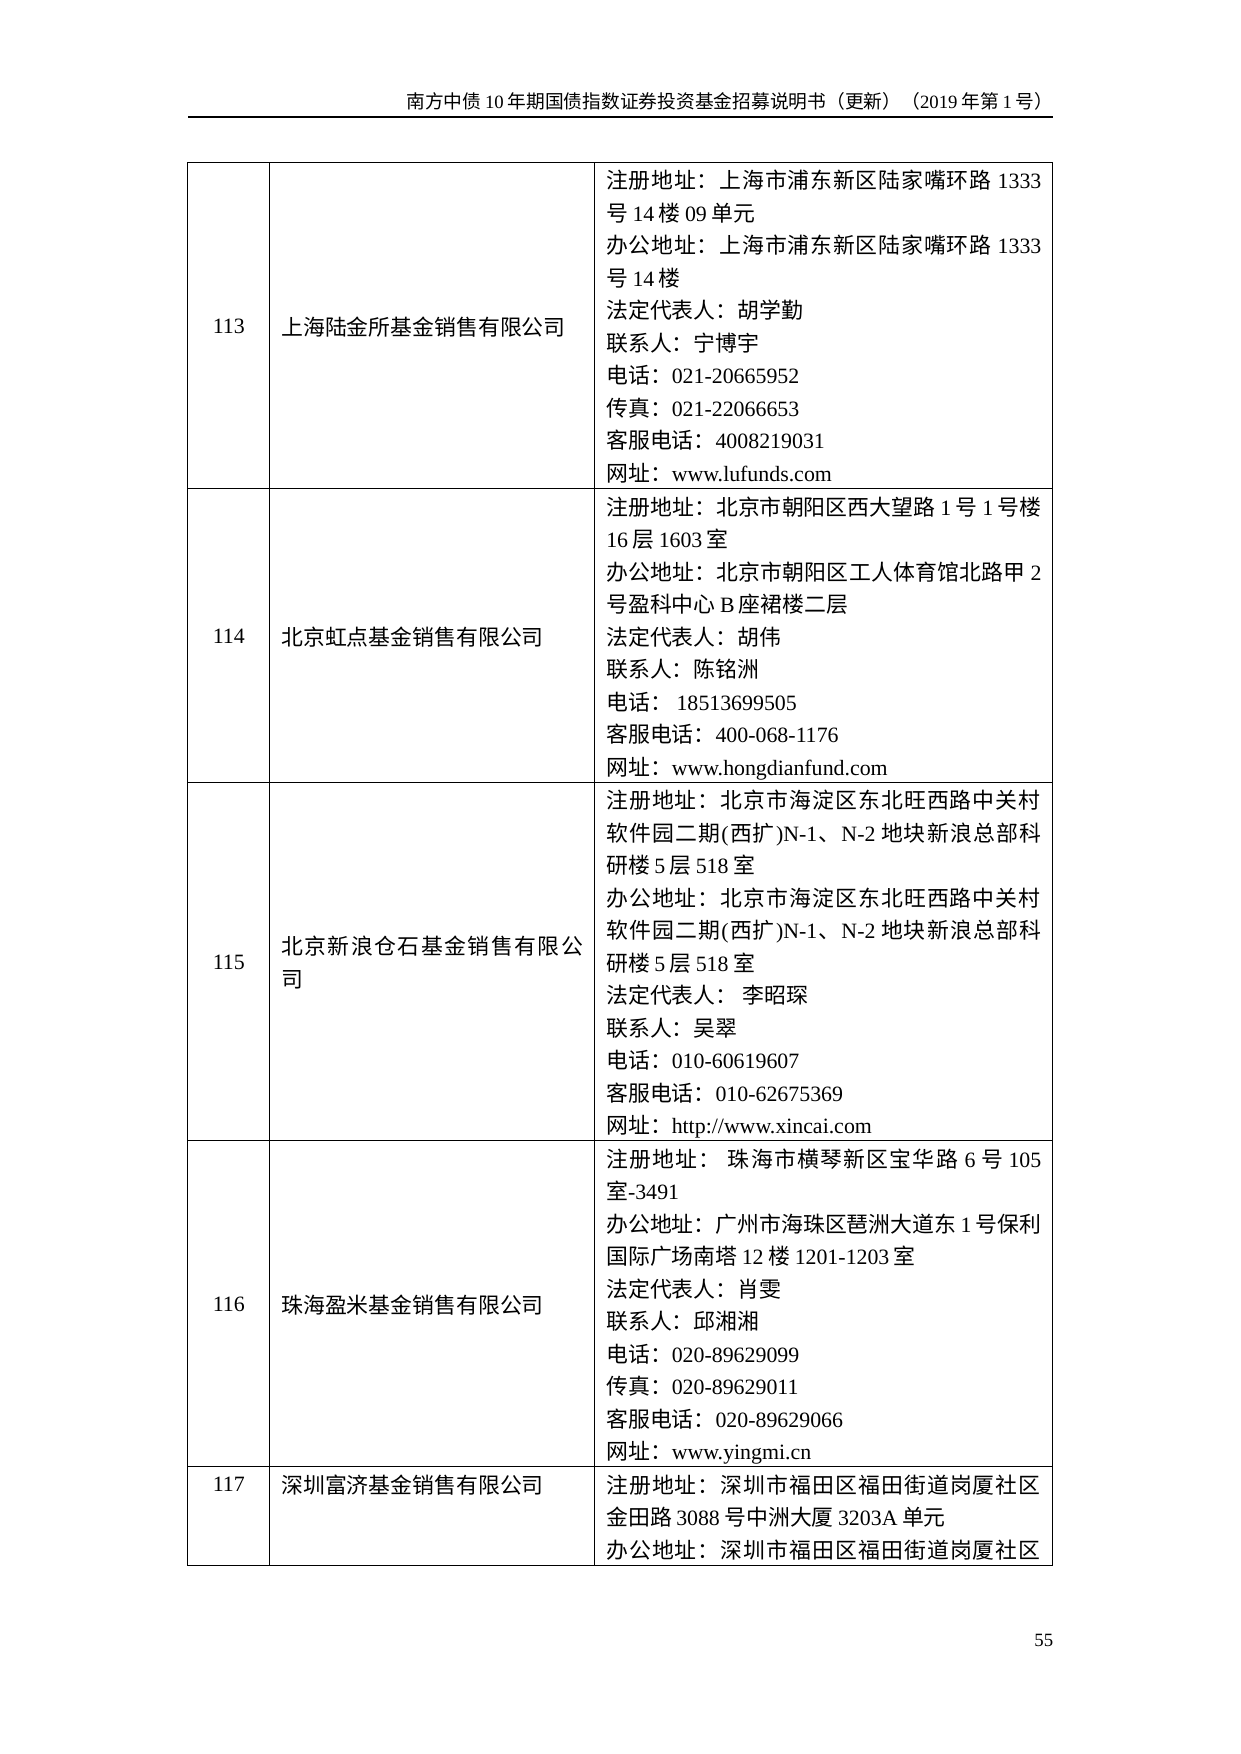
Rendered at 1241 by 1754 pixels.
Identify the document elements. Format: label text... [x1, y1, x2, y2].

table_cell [595, 1467, 1052, 1565]
table_cell 注册地址：北京市朝阳区西大望路1号1号楼16层1603室 办公地址：北京市朝阳区工人体育馆北路甲2号盈科中心B座裙楼二层 法定代表人：胡伟 联系人：陈铭洲 电话： 18513699505 客服电话：400-068-1176 网址：www.hongdianfund.com [595, 489, 1052, 782]
table_cell 北京新浪仓石基金销售有限公司 [270, 783, 594, 1140]
table_cell 注册地址： 珠海市横琴新区宝华路6号105室-3491 办公地址：广州市海珠区琶洲大道东1号保利国际广场南塔12楼 1201-1203室 法定代表人：肖雯 联系人：邱湘湘 电话：020-89629099 传真：020-89629011 客服电话：020-89629066 网址：www.yingmi.cn [595, 1141, 1052, 1466]
table_cell 115 [188, 783, 269, 1140]
table_cell 注册地址：上海市浦东新区陆家嘴环路1333号14楼09单元 办公地址：上海市浦东新区陆家嘴环路1333号14楼 法定代表人：胡学勤 联系人：宁博宇 电话：021-20665952 传真：021-22066653 客服电话：4008219031 网址：www.lufunds.com [595, 163, 1052, 488]
table_cell 注册地址：北京市海淀区东北旺西路中关村软件园二期(西扩)N-1、N-2地块新浪总部科研楼5层518室 办公地址：北京市海淀区东北旺西路中关村软件园二期(西扩)N-1、N-2地块新浪总部科研楼5层518室 法定代表人： 李昭琛 联系人：吴翠 电话：010-60619607 客服电话：010-62675369 网址：http://www.xincai.com [595, 783, 1052, 1140]
table_cell 114 [188, 489, 269, 782]
table_cell 113 [188, 163, 269, 488]
table_cell 116 [188, 1141, 269, 1466]
table_cell 深圳富济基金销售有限公司 [270, 1467, 594, 1565]
table_cell 珠海盈米基金销售有限公司 [270, 1141, 594, 1466]
table_cell 117 [188, 1467, 269, 1565]
table_cell 北京虹点基金销售有限公司 [270, 489, 594, 782]
table_cell 上海陆金所基金销售有限公司 [270, 163, 594, 488]
